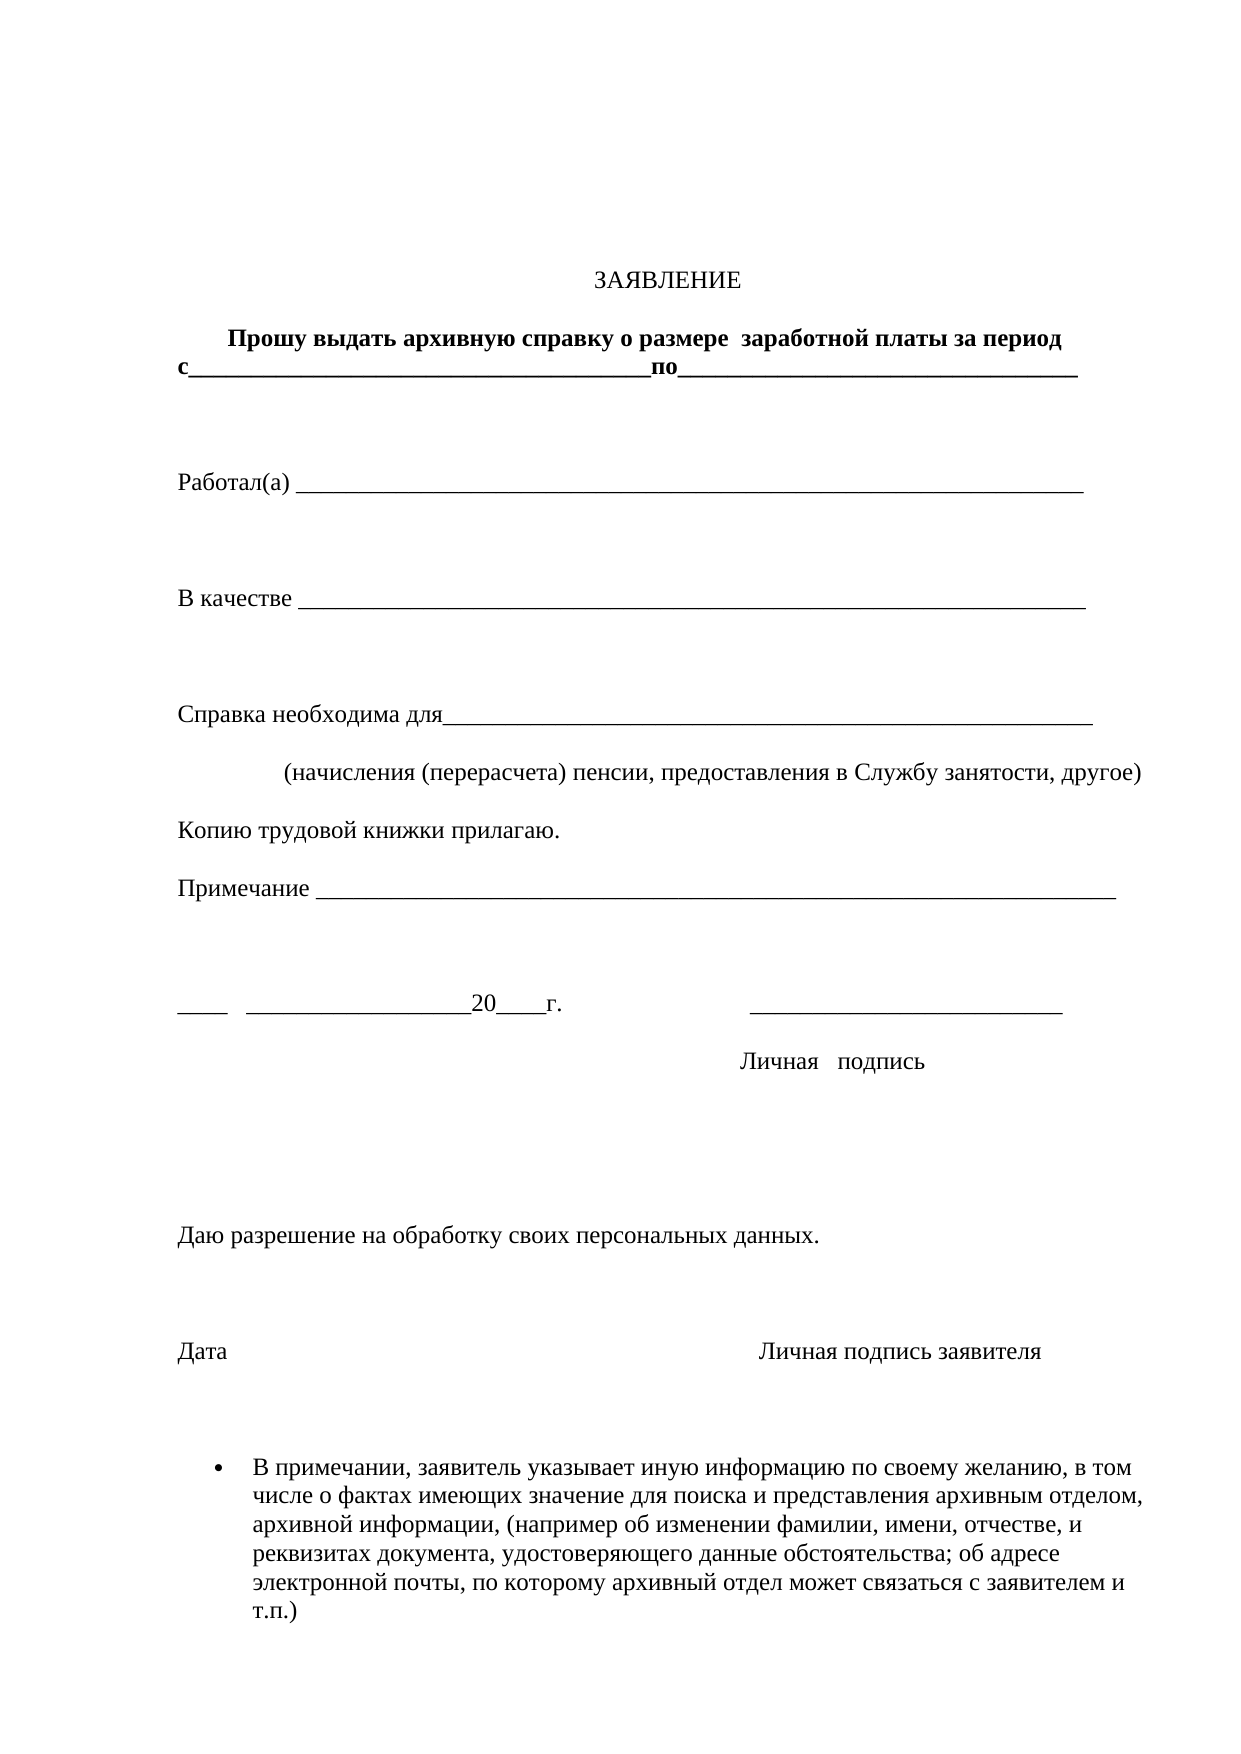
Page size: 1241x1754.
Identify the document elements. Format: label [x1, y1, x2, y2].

table_header [176, 118, 1159, 1626]
